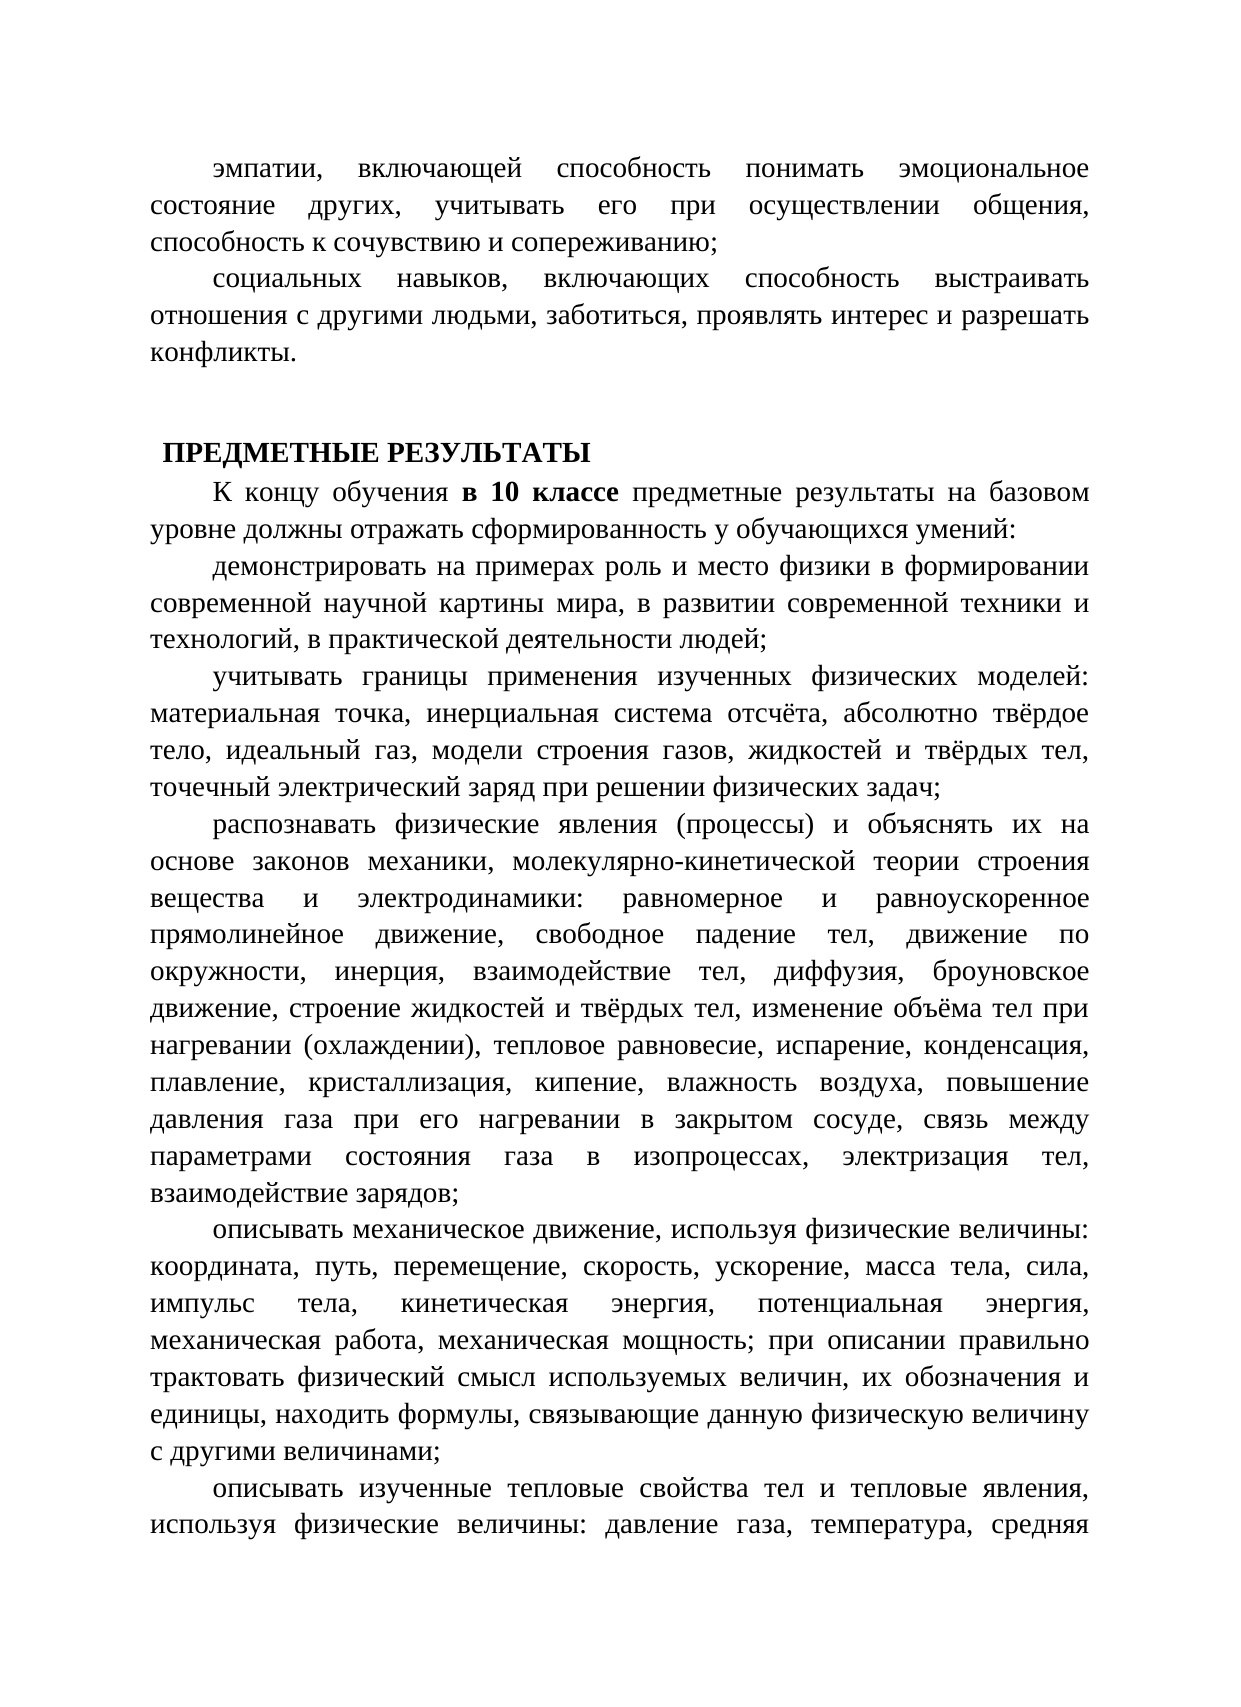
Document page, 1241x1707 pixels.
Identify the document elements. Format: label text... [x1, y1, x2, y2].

text ПРЕДМЕТНЫЕ РЕЗУЛЬТАТЫ [162, 436, 1090, 469]
text К концу обучения в 10 классе предметные результаты на базовом уровне должны отражать сформированность у обучающихся умений: [150, 474, 1090, 544]
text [150, 1470, 1090, 1540]
text эмпатии, включающей способность понимать эмоциональное состояние других, учитывать его при осуществлении общения, способность к сочувствию и сопереживанию; [150, 150, 1090, 257]
text описывать механическое движение, используя физические величины: координата, путь, перемещение, скорость, ускорение, масса тела, сила, импульс тела, кинетическая энергия, потенциальная энергия, механическая работа, механическая мощность; при описании правильно трактовать физический смысл используемых величин, их обозначения и единицы, находить формулы, связывающие данную физическую величину с другими величинами; [150, 1212, 1090, 1466]
text демонстрировать на примерах роль и место физики в формировании современной научной картины мира, в развитии современной техники и технологий, в практической деятельности людей; [150, 548, 1090, 655]
text социальных навыков, включающих способность выстраивать отношения с другими людьми, заботиться, проявлять интерес и разрешать конфликты. [150, 261, 1090, 368]
text распознавать физические явления (процессы) и объяснять их на основе законов механики, молекулярно-кинетической теории строения вещества и электродинамики: равномерное и равноускоренное прямолинейное движение, свободное падение тел, движение по окружности, инерция, взаимодействие тел, диффузия, броуновское движение, строение жидкостей и твёрдых тел, изменение объёма тел при нагревании (охлаждении), тепловое равновесие, испарение, конденсация, плавление, кристаллизация, кипение, влажность воздуха, повышение давления газа при его нагревании в закрытом сосуде, связь между параметрами состояния газа в изопроцессах, электризация тел, взаимодействие зарядов; [150, 806, 1090, 1208]
text учитывать границы применения изученных физических моделей: материальная точка, инерциальная система отсчёта, абсолютно твёрдое тело, идеальный газ, модели строения газов, жидкостей и твёрдых тел, точечный электрический заряд при решении физических задач; [150, 658, 1090, 803]
